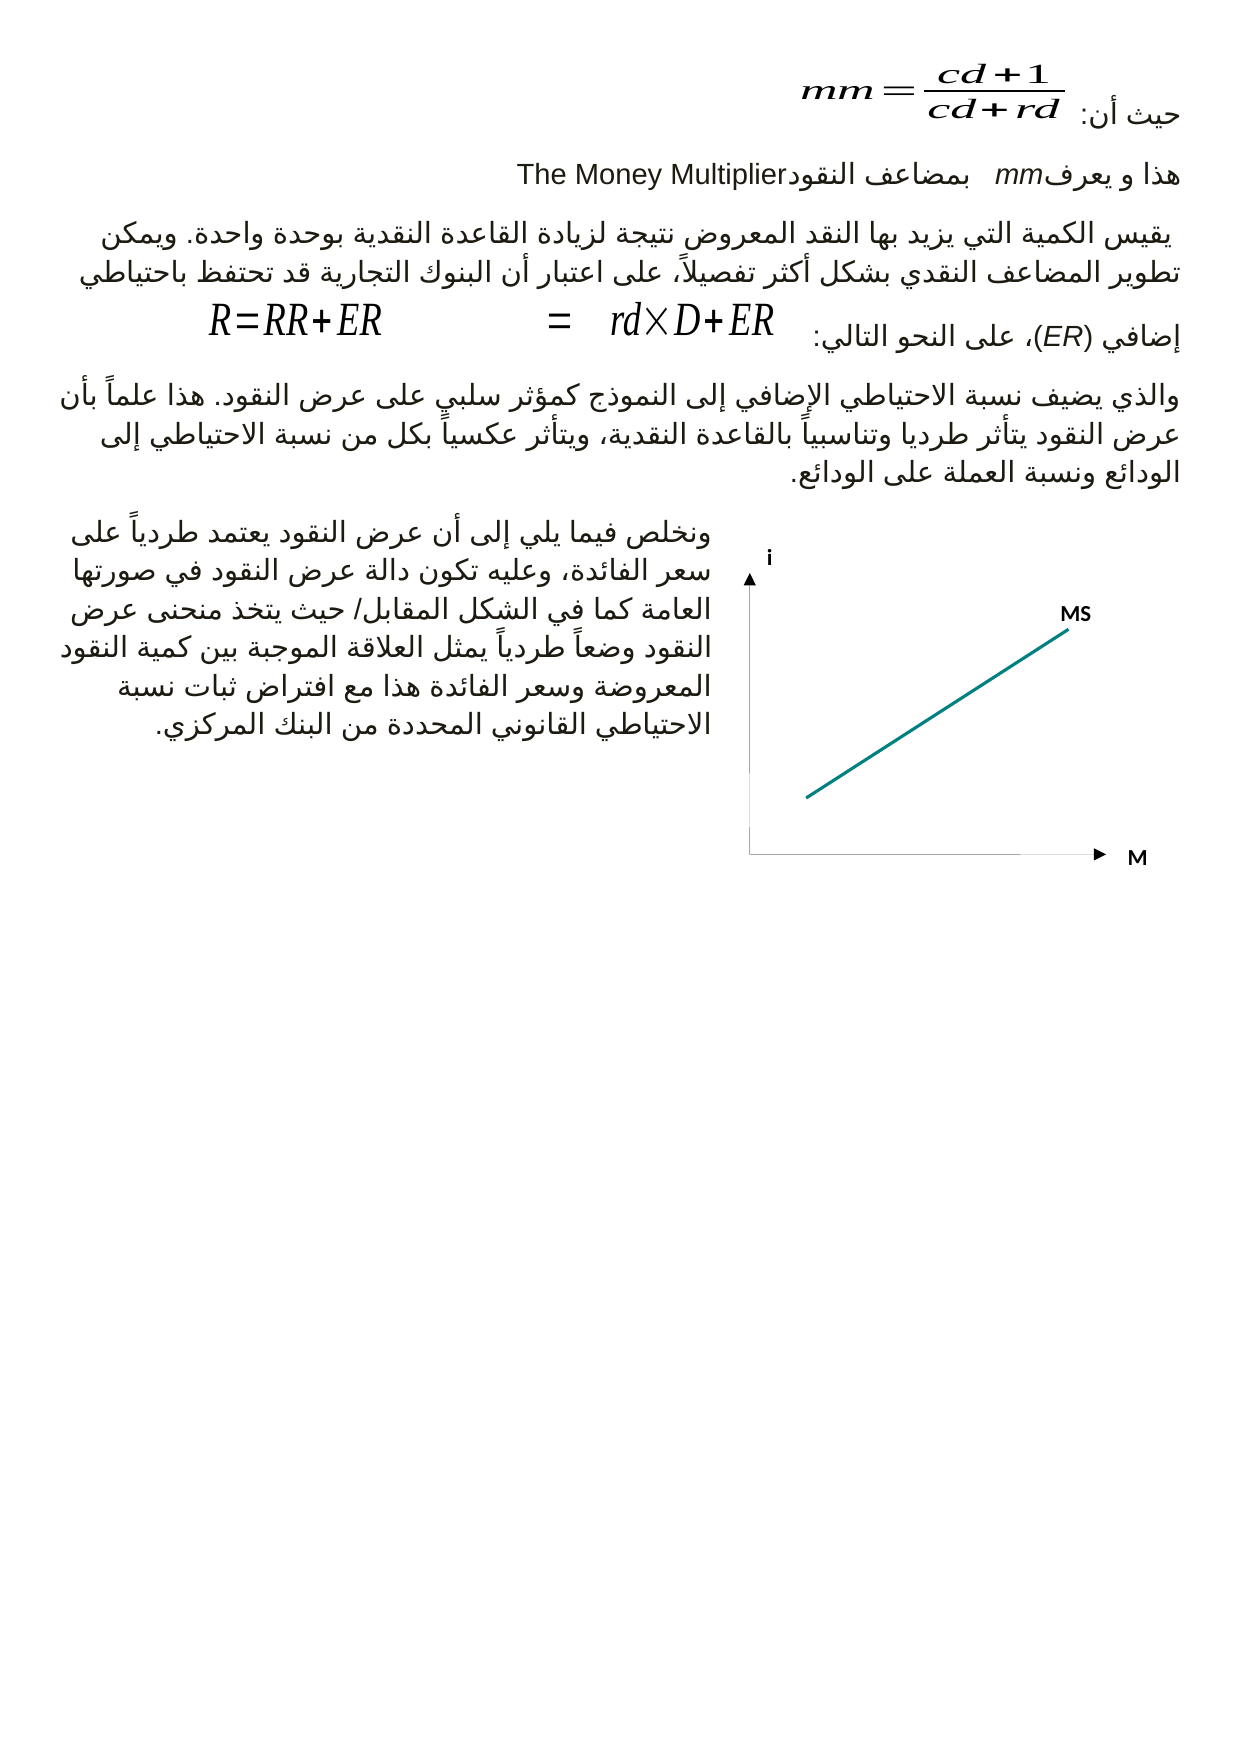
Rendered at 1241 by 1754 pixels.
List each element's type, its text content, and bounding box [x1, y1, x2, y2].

text والذي يضيف نسبة الاحتياطي الإضافي إلى النموذج كمؤثر سلبي على عرض النقود. هذا علماً بأن عرض النقود يتأثر طرديا وتناسبياً بالقاعدة النقدية، ويتأثر عكسياً بكل من نسبة الاحتياطي إلى الودائع ونسبة العملة على الودائع. [29, 378, 1181, 489]
text يقيس الكمية التي يزيد بها النقد المعروض نتيجة لزيادة القاعدة النقدية بوحدة واحدة. ويمكن تطوير المضاعف النقدي بشكل أكثر تفصيلاً، على اعتبار أن البنوك التجارية قد تحتفظ باحتياطي إضافي (ER)، على النحو التالي: [29, 216, 1181, 352]
text هذا و يعرفmm بمضاعف النقودThe Money Multiplier [29, 157, 1181, 190]
text ونخلص فيما يلي إلى أن عرض النقود يعتمد طردياً على سعر الفائدة، وعليه تكون دالة عرض النقود في صورتها العامة كما في الشكل المقابل/ حيث يتخذ منحنى عرض النقود وضعاً طردياً يمثل العلاقة الموجبة بين كمية النقود المعروضة وسعر الفائدة هذا مع افتراض ثبات نسبة الاحتياطي القانوني المحددة من البنك المركزي. [29, 515, 1181, 741]
text حيث أن: [29, 59, 1181, 131]
